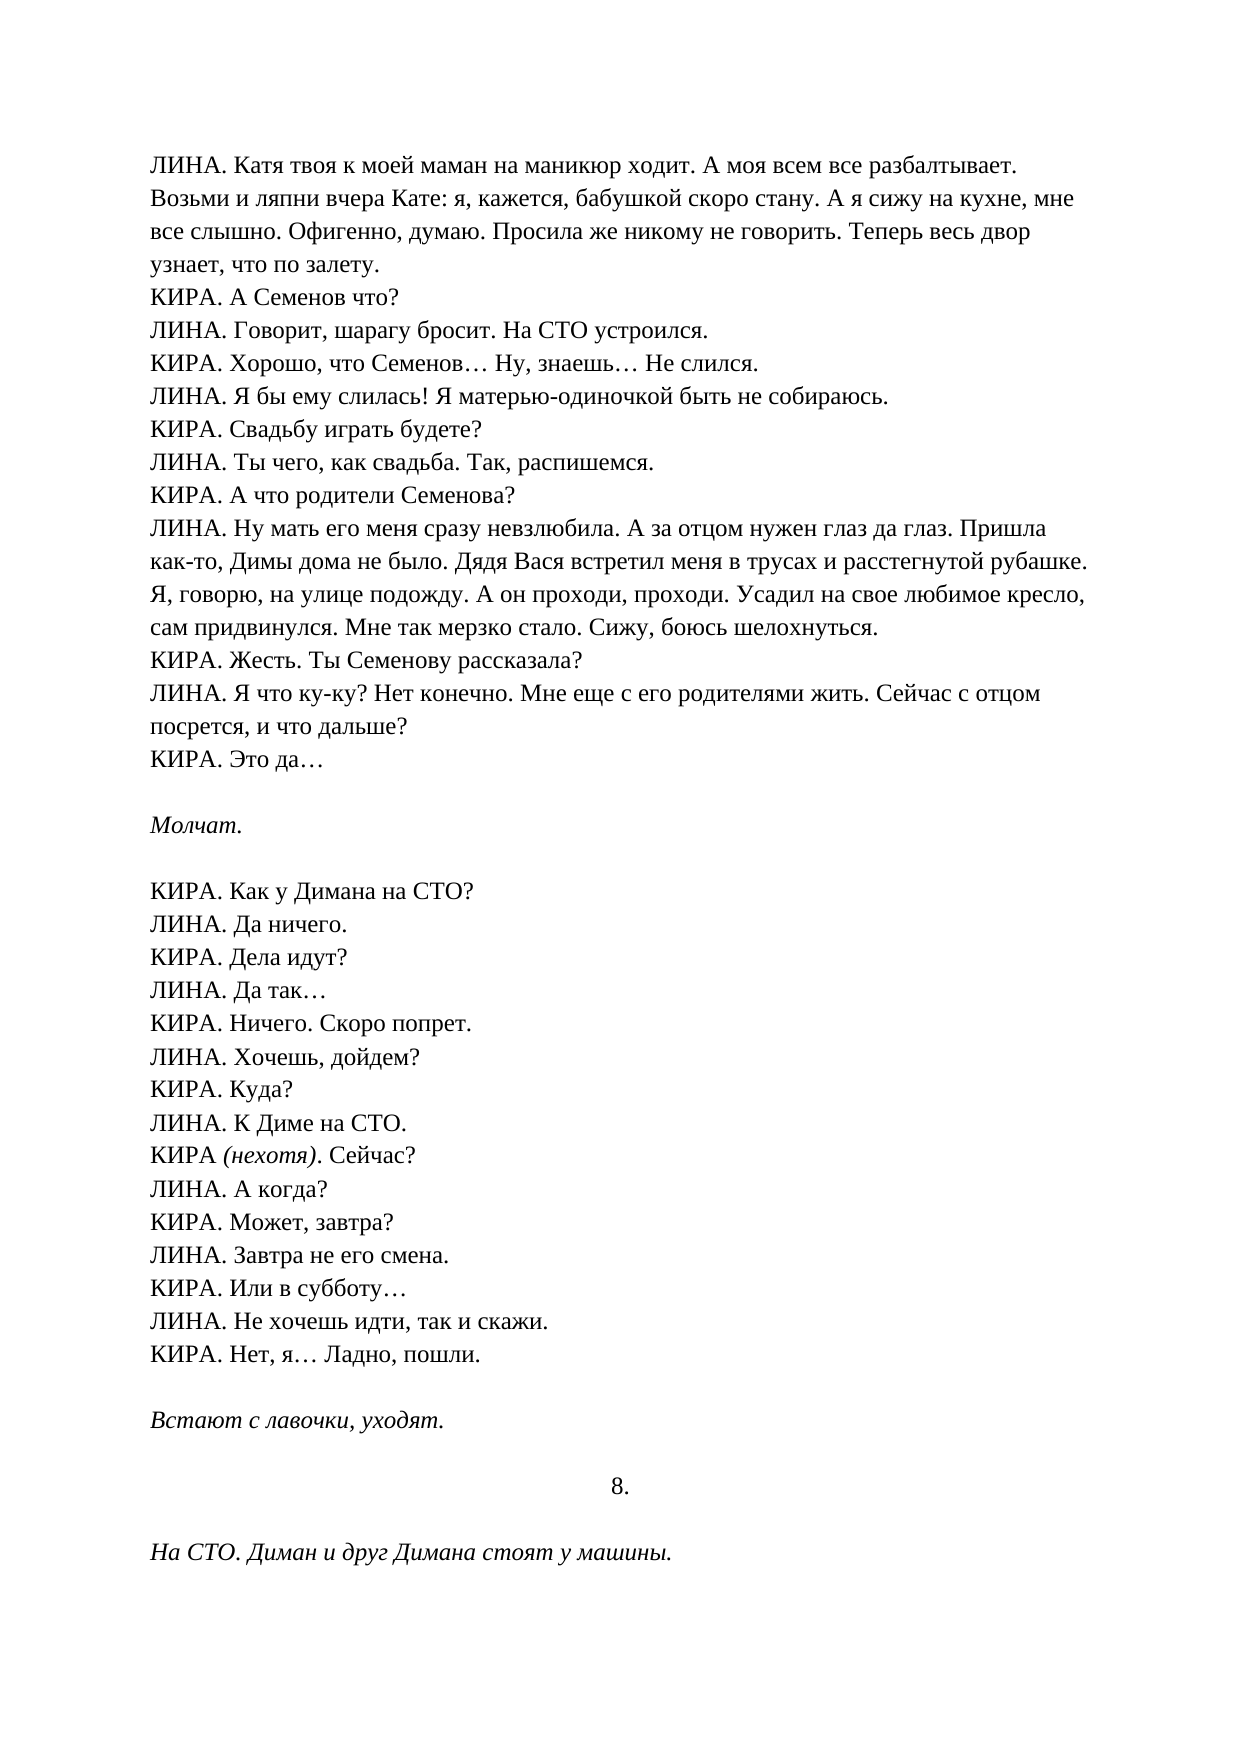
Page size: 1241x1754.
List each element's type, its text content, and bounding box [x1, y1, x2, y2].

text КИРА. Дела идут? [150, 942, 1090, 971]
text ЛИНА. Не хочешь идти, так и скажи. [150, 1306, 1090, 1334]
text ЛИНА. Да так… [150, 976, 1090, 1004]
text На СТО. Диман и друг Димана стоят у машины. [150, 1537, 1090, 1566]
text КИРА. Нет, я… Ладно, пошли. [150, 1339, 1090, 1367]
text КИРА. Может, завтра? [150, 1207, 1090, 1235]
text ЛИНА. Говорит, шарагу бросит. На СТО устроился. [150, 315, 1090, 344]
text КИРА. Свадьбу играть будете? [150, 414, 1090, 443]
text КИРА. Как у Димана на СТО? [150, 876, 1090, 905]
text КИРА. Куда? [150, 1074, 1090, 1103]
text ЛИНА. Катя твоя к моей маман на маникюр ходит. А моя всем все разбалтывает. Возьми и ляпни вчера Кате: я, кажется, бабушкой скоро стану. А я сижу на кухне, мне все слышно. Офигенно, думаю. Просила же никому не говорить. Теперь весь двор узнает, что по залету. [150, 150, 1090, 278]
text КИРА. Ничего. Скоро попрет. [150, 1008, 1090, 1037]
text Молчат. [150, 810, 1090, 839]
text ЛИНА. К Диме на СТО. [150, 1108, 1090, 1136]
text КИРА. Это да… [150, 744, 1090, 773]
text КИРА. А что родители Семенова? [150, 480, 1090, 509]
text КИРА. А Семенов что? [150, 282, 1090, 311]
text ЛИНА. А когда? [150, 1174, 1090, 1202]
text ЛИНА. Хочешь, дойдем? [150, 1042, 1090, 1070]
text КИРА. Жесть. Ты Семенову рассказала? [150, 645, 1090, 674]
text ЛИНА. Я что ку-ку? Нет конечно. Мне еще с его родителями жить. Сейчас с отцом посрется, и что дальше? [150, 678, 1090, 740]
text ЛИНА. Я бы ему слилась! Я матерью-одиночкой быть не собираюсь. [150, 381, 1090, 410]
text ЛИНА. Да ничего. [150, 909, 1090, 938]
text КИРА. Хорошо, что Семенов… Ну, знаешь… Не слился. [150, 348, 1090, 377]
text КИРА (нехотя). Сейчас? [150, 1141, 1090, 1169]
text ЛИНА. Завтра не его смена. [150, 1240, 1090, 1268]
text КИРА. Или в субботу… [150, 1273, 1090, 1301]
text ЛИНА. Ну мать его меня сразу невзлюбила. А за отцом нужен глаз да глаз. Пришла как-то, Димы дома не было. Дядя Вася встретил меня в трусах и расстегнутой рубашке. Я, говорю, на улице подожду. А он проходи, проходи. Усадил на свое любимое кресло, сам придвинулся. Мне так мерзко стало. Сижу, боюсь шелохнуться. [150, 513, 1090, 641]
text 8. [150, 1471, 1090, 1499]
text ЛИНА. Ты чего, как свадьба. Так, распишемся. [150, 447, 1090, 476]
text Встают с лавочки, уходят. [150, 1405, 1090, 1433]
